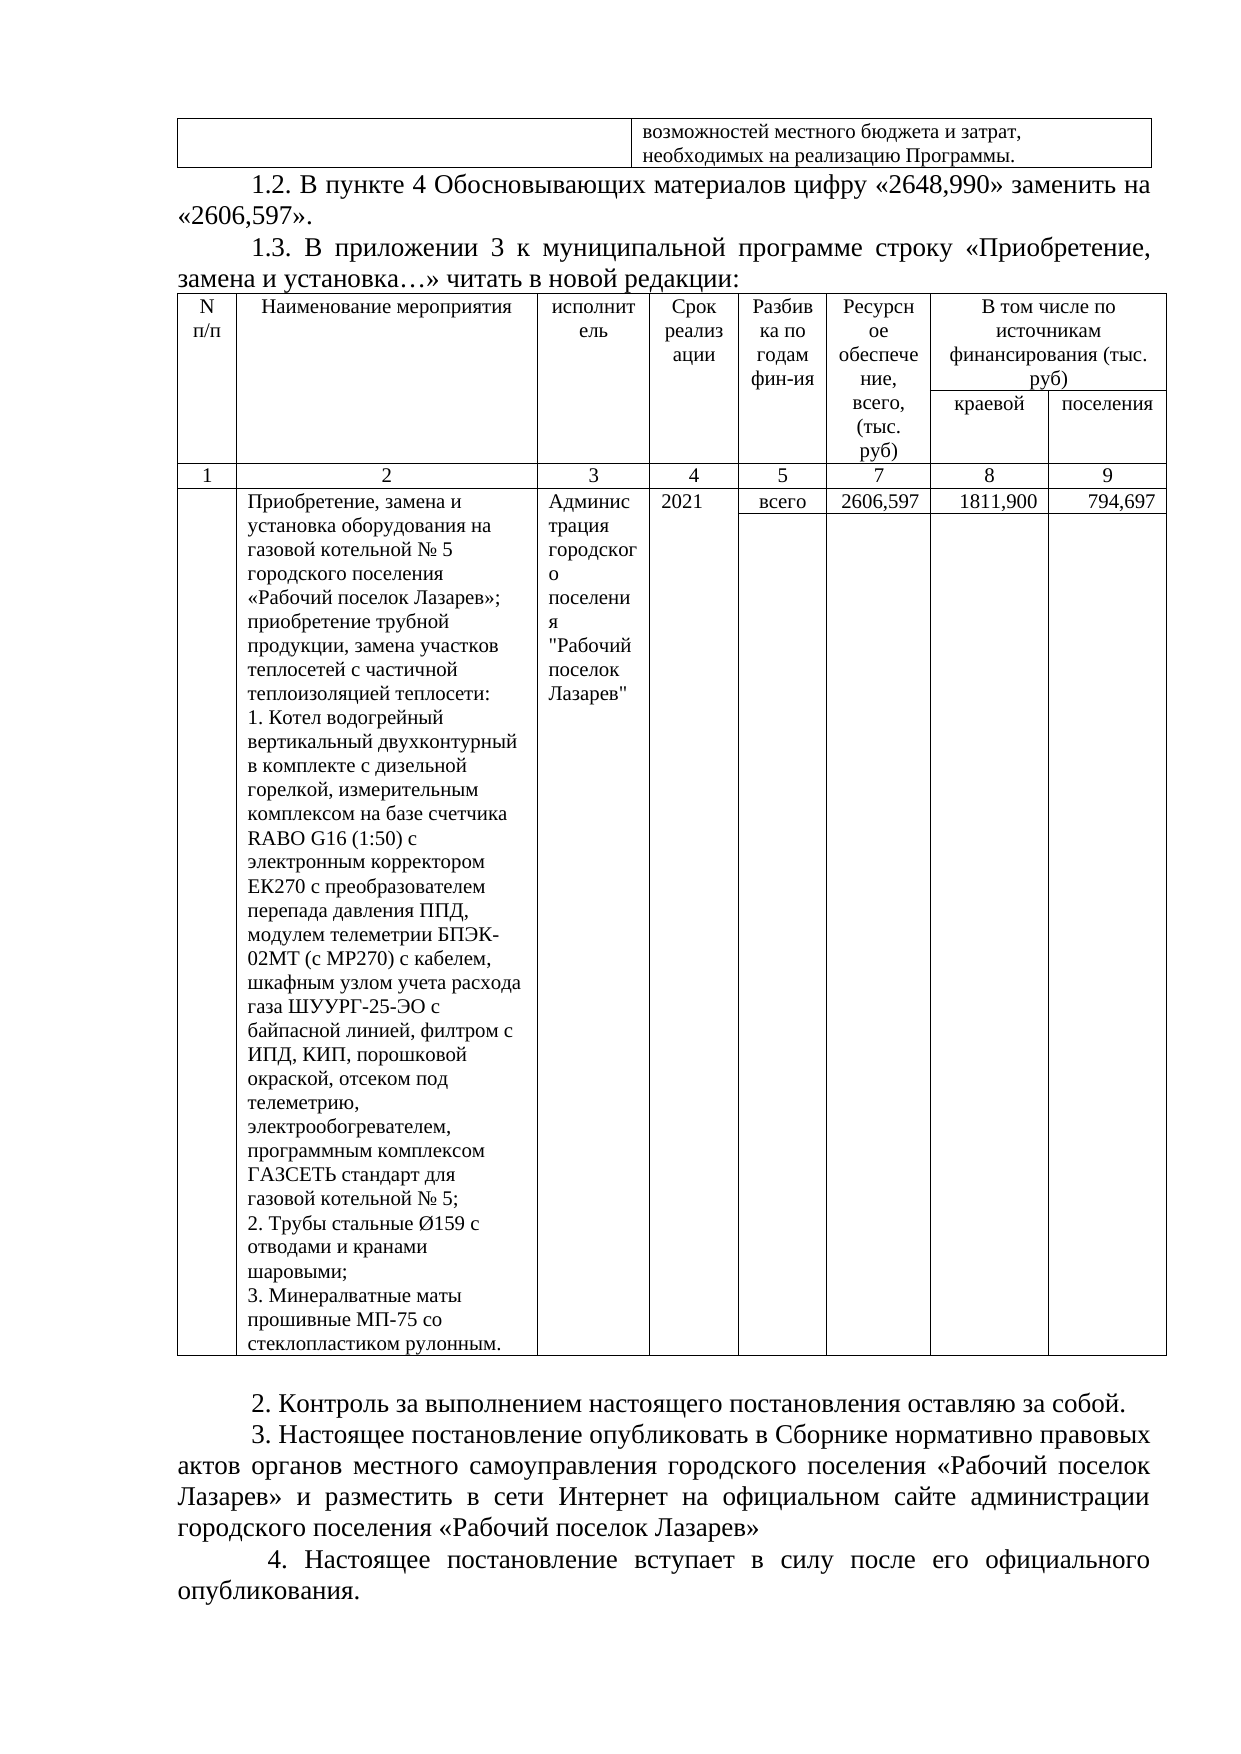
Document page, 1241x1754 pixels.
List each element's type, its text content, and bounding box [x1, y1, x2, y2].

table_header N п/п [178, 294, 236, 462]
table_cell Приобретение, замена и установка оборудования на газовой котельной № 5 городского поселения «Рабочий поселок Лазарев»; приобретение трубной продукции, замена участков теплосетей с частичной теплоизоляцией теплосети: 1. Котел водогрейный вертикальный двухконтурный в комплекте с дизельной горелкой, измерительным комплексом на базе счетчика RABO G16 (1:50) с электронным корректором ЕК270 с преобразователем перепада давления ППД, модулем телеметрии БПЭК-02МТ (с МР270) с кабелем, шкафным узлом учета расхода газа ШУУРГ-25-ЭО с байпасной линией, филтром с ИПД, КИП, порошковой окраской, отсеком под телеметрию, электрообогревателем, программным комплексом ГАЗСЕТЬ стандарт для газовой котельной № 5; 2. Трубы стальные Ø159 с отводами и кранами шаровыми; 3. Минералватные маты прошивные МП-75 со стеклопластиком рулонным. [237, 489, 537, 1355]
table_cell 8 [931, 464, 1048, 487]
table_cell 3 [538, 464, 649, 487]
table_cell 9 [1049, 464, 1166, 487]
table_header Разбивка по годам фин-ия [739, 294, 826, 462]
text 1.2. В пункте 4 Обосновывающих материалов цифру «2648,990» заменить на «2606,597». [177, 168, 1152, 231]
table_cell 4 [650, 464, 738, 487]
table_cell 1 [178, 464, 236, 487]
table_cell Администрация городского поселения "Рабочий поселок Лазарев" [538, 489, 649, 1355]
table_cell 2606,597 [827, 489, 930, 513]
table_cell поселения [1049, 391, 1166, 462]
table_cell всего [739, 489, 826, 513]
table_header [178, 119, 631, 167]
table_cell 794,697 [1049, 489, 1166, 513]
text 1.3. В приложении 3 к муниципальной программе строку «Приобретение, замена и установка…» читать в новой редакции: [177, 231, 1152, 293]
table_cell 5 [739, 464, 826, 487]
table_cell [931, 514, 1048, 1355]
table_cell 2 [237, 464, 537, 487]
table_cell [178, 489, 236, 1355]
table_header исполнитель [538, 294, 649, 462]
table_cell 2021 [650, 489, 738, 1355]
table_header В том числе по источникам финансирования (тыс. руб) [931, 294, 1166, 390]
table_cell [1049, 514, 1166, 1355]
list 3. Настоящее постановление опубликовать в Сборнике нормативно правовых актов органов местного самоуправления городского поселения «Рабочий поселок Лазарев» и разместить в сети Интернет на официальном сайте администрации городского поселения «Рабочий поселок Лазарев» [177, 1418, 1152, 1543]
table_header Срок реализации [650, 294, 738, 462]
table_cell 7 [827, 464, 930, 487]
text 4. Настоящее постановление вступает в силу после его официального опубликования. [177, 1543, 1152, 1605]
table_header Ресурсное обеспечение, всего, (тыс. руб) [827, 294, 930, 462]
table_cell 1811,900 [931, 489, 1048, 513]
table_header Наименование мероприятия [237, 294, 537, 462]
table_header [632, 119, 1151, 167]
text 2. Контроль за выполнением настоящего постановления оставляю за собой. [177, 1387, 1152, 1418]
table_cell [827, 514, 930, 1355]
table_cell [739, 514, 826, 1355]
table_cell краевой [931, 391, 1048, 462]
